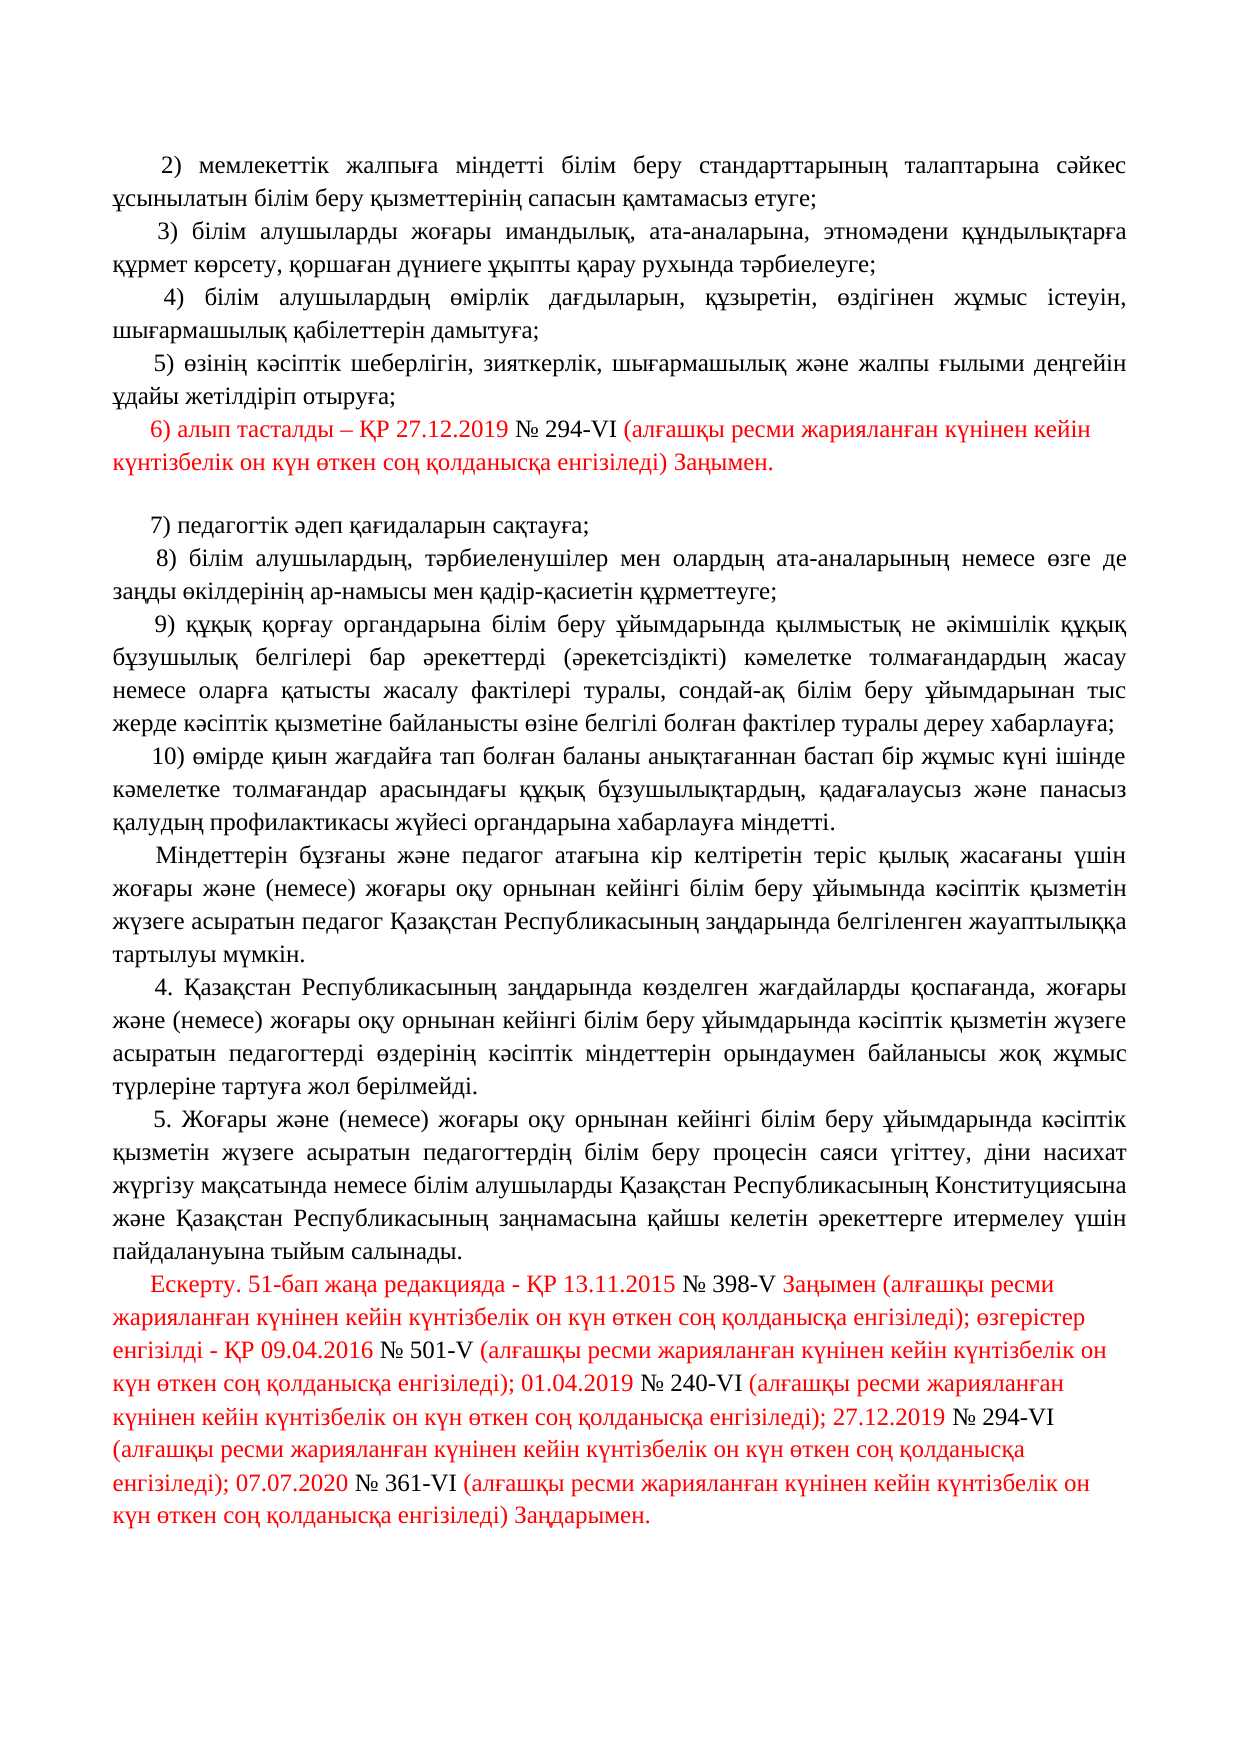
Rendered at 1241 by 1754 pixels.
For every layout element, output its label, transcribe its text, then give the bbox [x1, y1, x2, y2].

text 5. Жоғары және (немесе) жоғары оқу орнынан кейінгі білім беру ұйымдарында кәсіптік қызметін жүзеге асыратын педагогтердің білім беру процесін саяси үгіттеу, діни насихат жүргізу мақсатында немесе білім алушыларды Қазақстан Республикасының Конституциясына және Қазақстан Республикасының заңнамасына қайшы келетін әрекеттерге итермелеу үшін пайдалануына тыйым салынады. [112, 1104, 1128, 1265]
text Міндеттерін бұзғаны және педагог атағына кір келтіретін теріс қылық жасағаны үшін жоғары және (немесе) жоғары оқу орнынан кейінгі білім беру ұйымында кәсіптік қызметін жүзеге асыратын педагог Қазақстан Республикасының заңдарында белгіленген жауаптылыққа тартылуы мүмкін. [112, 840, 1128, 968]
text 8) білім алушылардың, тәрбиеленушілер мен олардың ата-аналарының немесе өзге де заңды өкілдерінің ар-намысы мен қадір-қасиетін құрметтеуге; [112, 543, 1128, 605]
text 10) өмірде қиын жағдайға тап болған баланы анықтағаннан бастап бір жұмыс күні ішінде кәмелетке толмағандар арасындағы құқық бұзушылықтардың, қадағалаусыз және панасыз қалудың профилактикасы жүйесі органдарына хабарлауға міндетті. [112, 741, 1128, 836]
text 3) білім алушыларды жоғары имандылық, ата-аналарына, этномәдени құндылықтарға құрмет көрсету, қоршаған дүниеге ұқыпты қарау рухында тәрбиелеуге; [112, 216, 1128, 278]
text 5) өзінің кәсіптік шеберлігін, зияткерлік, шығармашылық және жалпы ғылыми деңгейін ұдайы жетілдіріп отыруға; [112, 348, 1128, 410]
text 4. Қазақстан Республикасының заңдарында көзделген жағдайларды қоспағанда, жоғары және (немесе) жоғары оқу орнынан кейінгі білім беру ұйымдарында кәсіптік қызметін жүзеге асыратын педагогтерді өздерінің кәсіптік міндеттерін орындаумен байланысы жоқ жұмыс түрлеріне тартуға жол берілмейді. [112, 972, 1128, 1100]
text Ескерту. 51-бап жаңа редакцияда - ҚР 13.11.2015 № 398-V Заңымен (алғашқы ресми жарияланған күнінен кейін күнтізбелік он күн өткен соң қолданысқа енгізіледі); өзгерістер енгізілді - ҚР 09.04.2016 № 501-V (алғашқы ресми жарияланған күнінен кейін күнтізбелік он күн өткен соң қолданысқа енгізіледі); 01.04.2019 № 240-VI (алғашқы ресми жарияланған күнінен кейін күнтізбелік он күн өткен соң қолданысқа енгізіледі); 27.12.2019 № 294-VІ (алғашқы ресми жарияланған күнінен кейін күнтізбелік он күн өткен соң қолданысқа енгізіледі); 07.07.2020 № 361-VI (алғашқы ресми жарияланған күнінен кейін күнтізбелік он күн өткен соң қолданысқа енгізіледі) Заңдарымен. [112, 1269, 1128, 1559]
text 2) мемлекеттік жалпыға міндетті білім беру стандарттарының талаптарына сәйкес ұсынылатын білім беру қызметтерінің сапасын қамтамасыз етуге; [112, 150, 1128, 212]
text 9) құқық қорғау органдарына білім беру ұйымдарында қылмыстық не әкімшілік құқық бұзушылық белгілері бар әрекеттерді (әрекетсіздікті) кәмелетке толмағандардың жасау немесе оларға қатысты жасалу фактілері туралы, сондай-ақ білім беру ұйымдарынан тыс жерде кәсіптік қызметіне байланысты өзіне белгілі болған фактілер туралы дереу хабарлауға; [112, 609, 1128, 737]
text 6) алып тасталды – ҚР 27.12.2019 № 294-VІ (алғашқы ресми жарияланған күнінен кейін күнтізбелік он күн өткен соң қолданысқа енгізіледі) Заңымен. [112, 414, 1128, 506]
text 7) педагогтік әдеп қағидаларын сақтауға; [112, 510, 1128, 539]
text 4) білім алушылардың өмірлік дағдыларын, құзыретін, өздігінен жұмыс істеуін, шығармашылық қабілеттерін дамытуға; [112, 282, 1128, 344]
